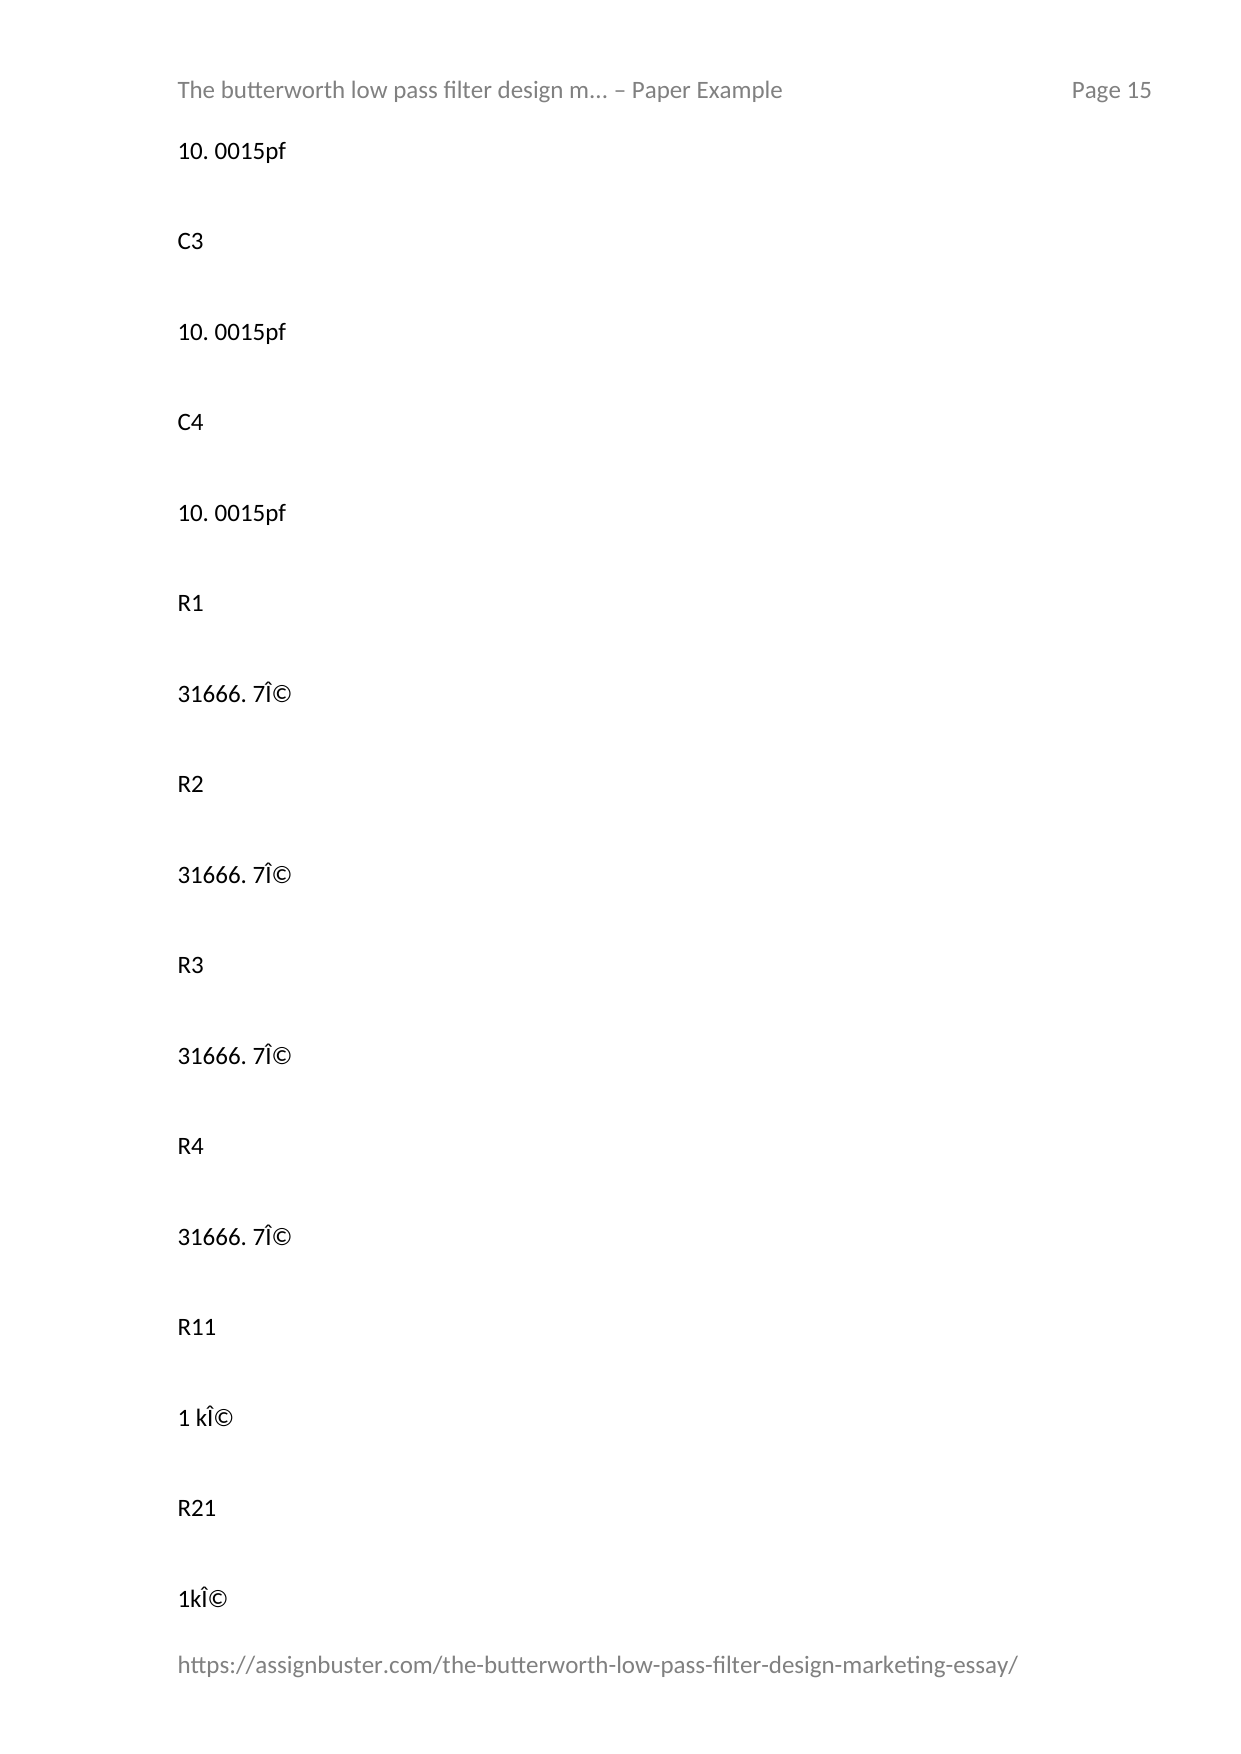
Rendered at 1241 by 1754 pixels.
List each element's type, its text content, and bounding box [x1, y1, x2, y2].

text 31666. 7Î© [177, 1040, 1152, 1071]
text 10. 0015pf [177, 135, 1152, 165]
text 31666. 7Î© [177, 1221, 1152, 1252]
text 10. 0015pf [177, 497, 1152, 527]
text R21 [177, 1493, 1152, 1523]
text 10. 0015pf [177, 316, 1152, 346]
text 1 kÎ© [177, 1402, 1152, 1433]
text R11 [177, 1312, 1152, 1342]
text 31666. 7Î© [177, 859, 1152, 889]
text R3 [177, 949, 1152, 980]
text C3 [177, 225, 1152, 256]
text 1kÎ© [177, 1583, 1152, 1614]
text 31666. 7Î© [177, 678, 1152, 708]
text R2 [177, 768, 1152, 799]
text R4 [177, 1131, 1152, 1161]
text R1 [177, 587, 1152, 618]
text C4 [177, 406, 1152, 437]
